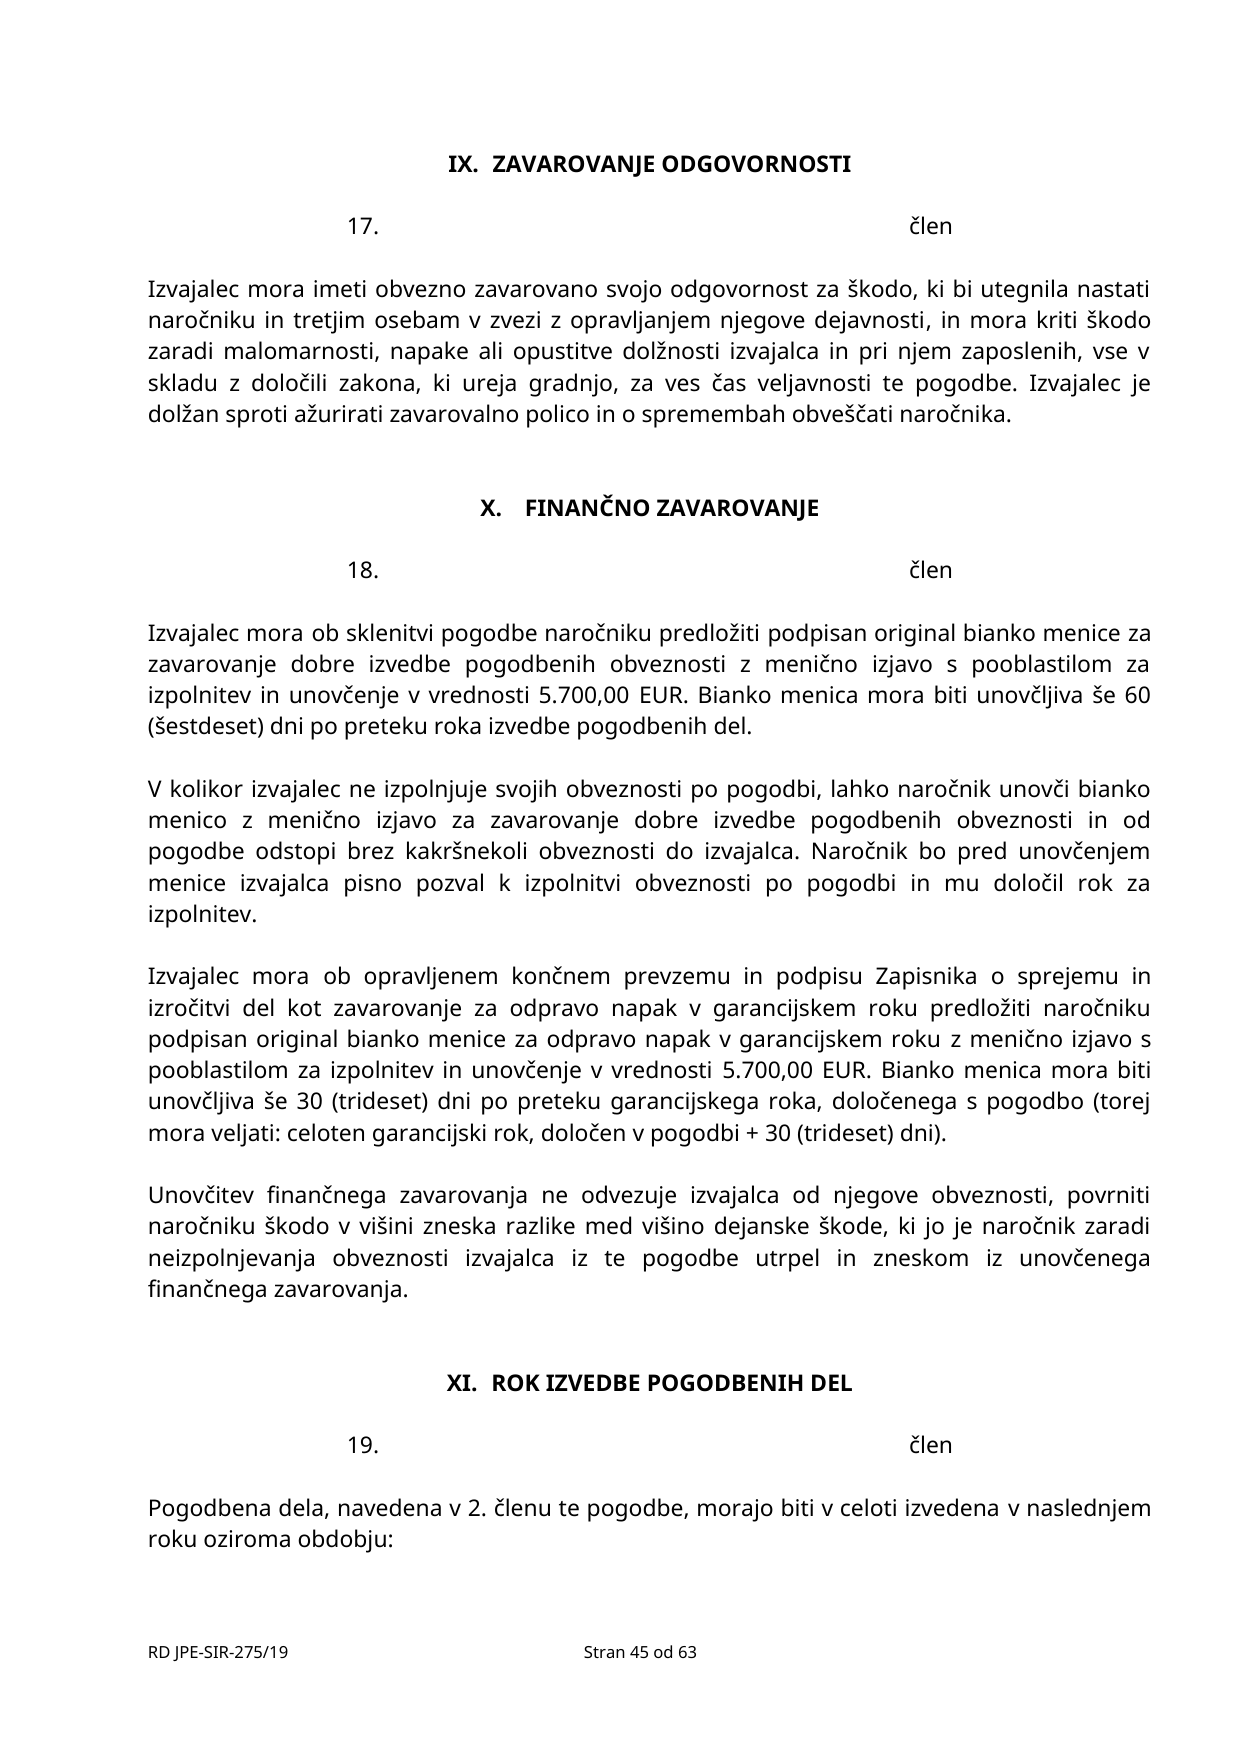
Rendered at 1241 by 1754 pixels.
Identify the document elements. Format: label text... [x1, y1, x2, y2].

list ZAVAROVANJE ODGOVORNOSTI [148, 148, 1152, 179]
text V kolikor izvajalec ne izpolnjuje svojih obveznosti po pogodbi, lahko naročnik unovči bianko menico z menično izjavo za zavarovanje dobre izvedbe pogodbenih obveznosti in od pogodbe odstopi brez kakršnekoli obveznosti do izvajalca. Naročnik bo pred unovčenjem menice izvajalca pisno pozval k izpolnitvi obveznosti po pogodbi in mu določil rok za izpolnitev. [148, 773, 1152, 929]
list člen [148, 210, 1152, 241]
list člen [148, 554, 1152, 585]
text Unovčitev finančnega zavarovanja ne odvezuje izvajalca od njegove obveznosti, povrniti naročniku škodo v višini zneska razlike med višino dejanske škode, ki jo je naročnik zaradi neizpolnjevanja obveznosti izvajalca iz te pogodbe utrpel in zneskom iz unovčenega finančnega zavarovanja. [148, 1179, 1152, 1304]
list FINANČNO ZAVAROVANJE [148, 491, 1152, 523]
text Izvajalec mora ob sklenitvi pogodbe naročniku predložiti podpisan original bianko menice za zavarovanje dobre izvedbe pogodbenih obveznosti z menično izjavo s pooblastilom za izpolnitev in unovčenje v vrednosti 5.700,00 EUR. Bianko menica mora biti unovčljiva še 60 (šestdeset) dni po preteku roka izvedbe pogodbenih del. [148, 616, 1152, 741]
text Pogodbena dela, navedena v 2. členu te pogodbe, morajo biti v celoti izvedena v naslednjem roku oziroma obdobju: [148, 1491, 1152, 1554]
list člen [148, 1429, 1152, 1460]
text Izvajalec mora ob opravljenem končnem prevzemu in podpisu Zapisnika o sprejemu in izročitvi del kot zavarovanje za odpravo napak v garancijskem roku predložiti naročniku podpisan original bianko menice za odpravo napak v garancijskem roku z menično izjavo s pooblastilom za izpolnitev in unovčenje v vrednosti 5.700,00 EUR. Bianko menica mora biti unovčljiva še 30 (trideset) dni po preteku garancijskega roka, določenega s pogodbo (torej mora veljati: celoten garancijski rok, določen v pogodbi + 30 (trideset) dni). [148, 960, 1152, 1148]
list ROK IZVEDBE POGODBENIH DEL [148, 1366, 1152, 1398]
text Izvajalec mora imeti obvezno zavarovano svojo odgovornost za škodo, ki bi utegnila nastati naročniku in tretjim osebam v zvezi z opravljanjem njegove dejavnosti, in mora kriti škodo zaradi malomarnosti, napake ali opustitve dolžnosti izvajalca in pri njem zaposlenih, vse v skladu z določili zakona, ki ureja gradnjo, za ves čas veljavnosti te pogodbe. Izvajalec je dolžan sproti ažurirati zavarovalno polico in o spremembah obveščati naročnika. [148, 273, 1152, 429]
